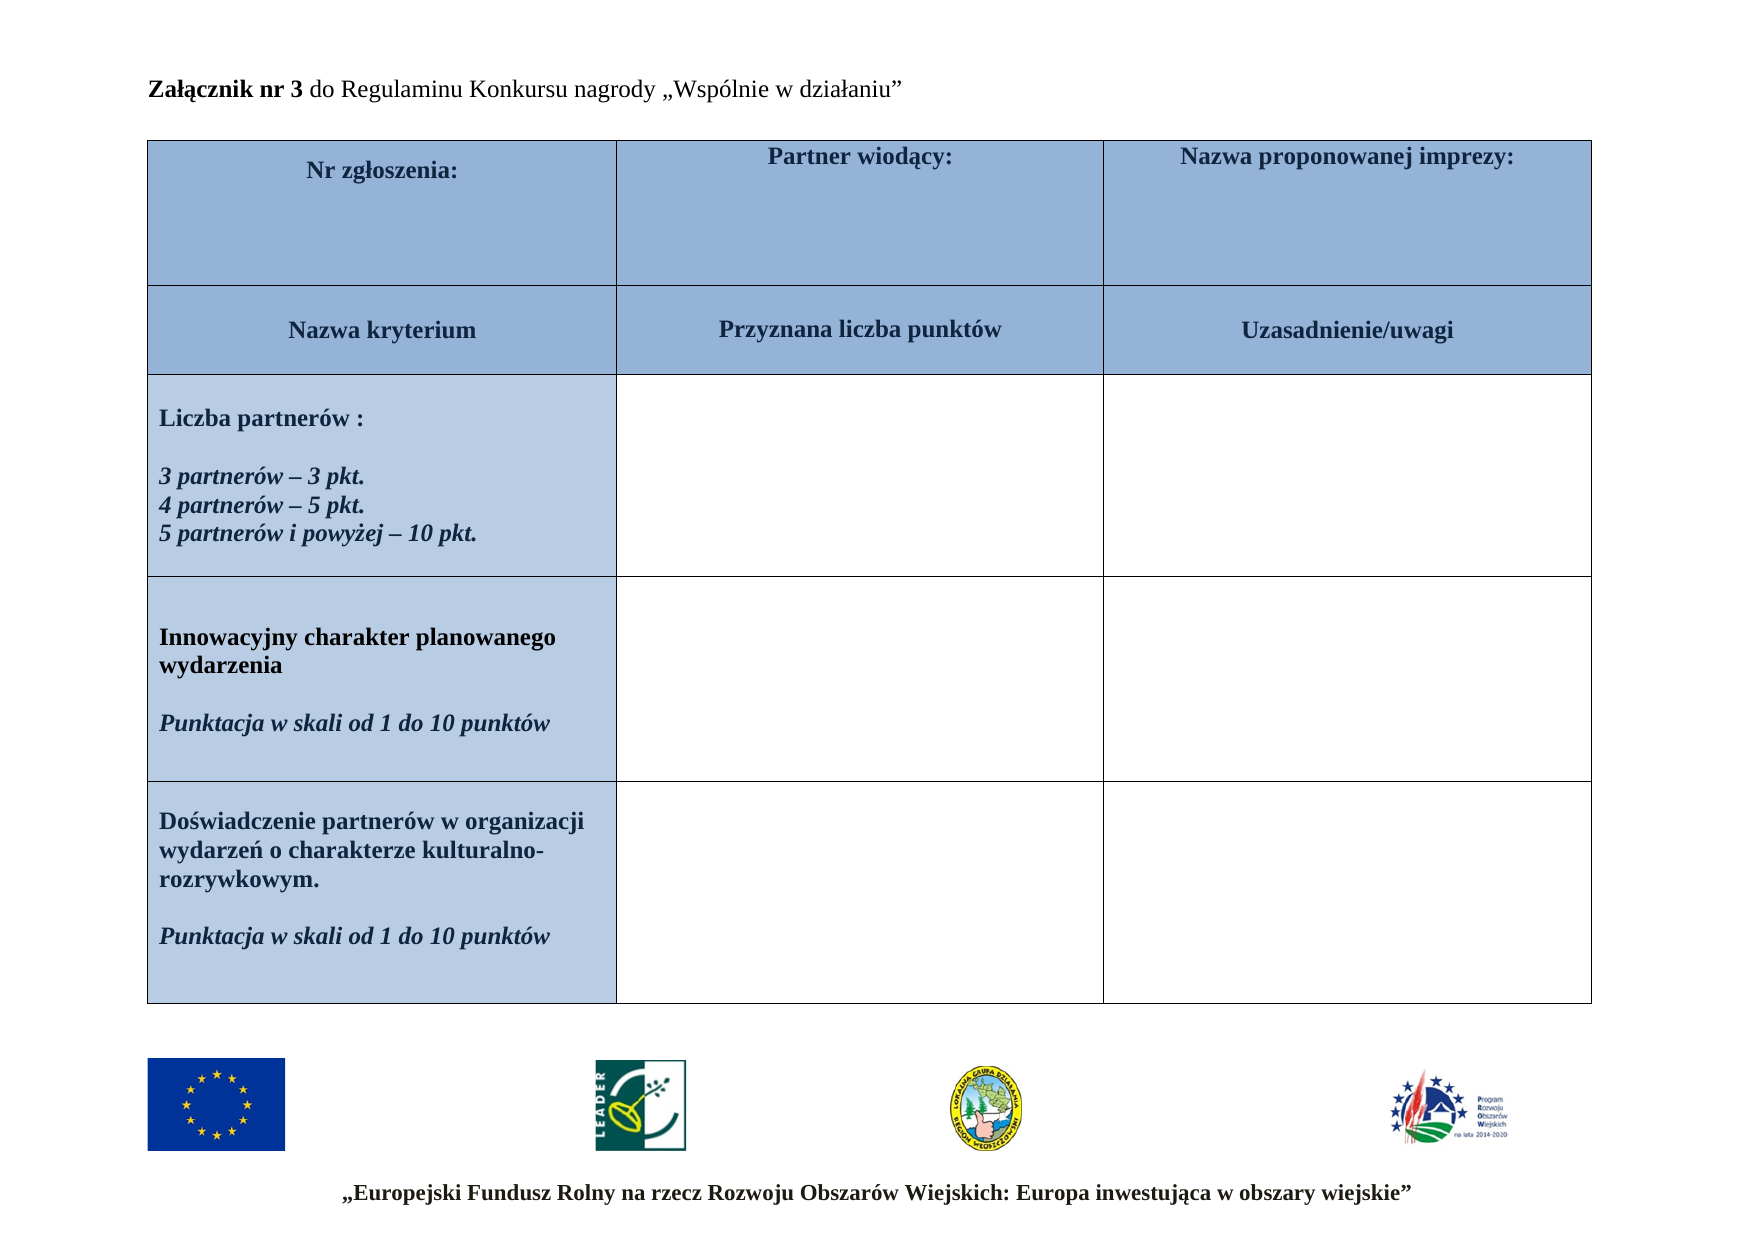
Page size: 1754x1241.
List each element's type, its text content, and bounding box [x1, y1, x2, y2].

picture [950, 1066, 1022, 1151]
picture [147, 1058, 286, 1151]
table_cell [1104, 577, 1591, 781]
table_cell Uzasadnienie/uwagi [1104, 286, 1591, 374]
picture [595, 1060, 687, 1151]
table_header Nazwa proponowanej imprezy: [1104, 141, 1591, 285]
table_header Partner wiodący: [617, 141, 1103, 285]
table_cell Doświadczenie partnerów w organizacji wydarzeń o charakterze kulturalno-rozrywkowym. Punktacja w skali od 1 do 10 punktów [148, 782, 616, 1003]
table_cell [1104, 375, 1591, 576]
text Załącznik nr 3 do Regulaminu Konkursu nagrody „Wspólnie w działaniu” [148, 74, 1606, 103]
table_cell [1104, 782, 1591, 1003]
table_header Nr zgłoszenia: [148, 141, 616, 285]
table_cell [617, 782, 1103, 1003]
table_cell Liczba partnerów : 3 partnerów – 3 pkt. 4 partnerów – 5 pkt. 5 partnerów i powyżej – 10 pkt. [148, 375, 616, 576]
table_cell [617, 577, 1103, 781]
table_cell Innowacyjny charakter planowanego wydarzenia Punktacja w skali od 1 do 10 punktów [148, 577, 616, 781]
table_cell Nazwa kryterium [148, 286, 616, 374]
table_cell [617, 375, 1103, 576]
picture [1384, 1063, 1516, 1151]
table_cell Przyznana liczba punktów [617, 286, 1103, 374]
